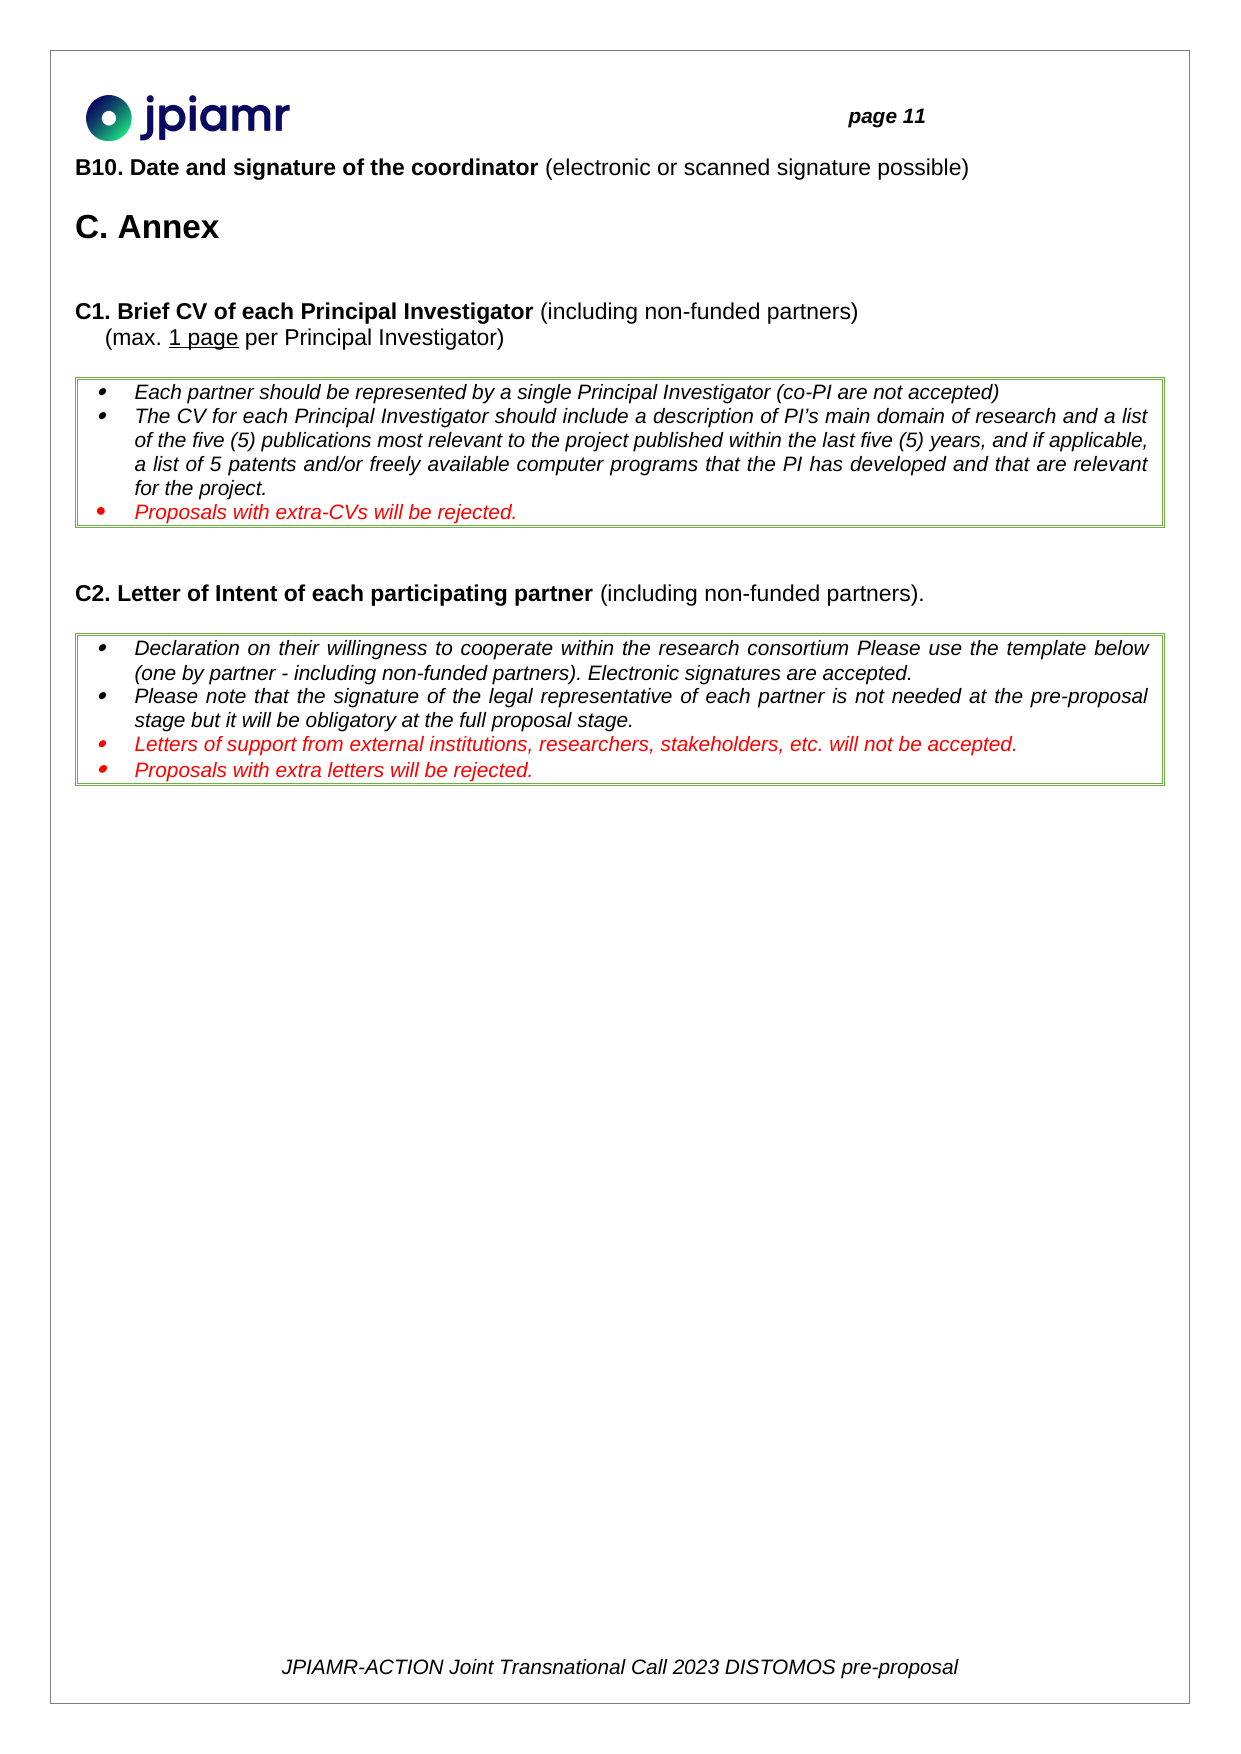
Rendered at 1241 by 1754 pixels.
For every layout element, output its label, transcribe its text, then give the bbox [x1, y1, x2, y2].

text (max. 1 page per Principal Investigator) [104, 324, 1165, 351]
table_header Each partner should be represented by a single Principal Investigator (co-PI are not accepted) The CV for each Principal Investigator should include a description of PI’s main domain of research and a list of the five (5) publications most relevant to the project published within the last five (5) years, and if applicable, a list of 5 patents and/or freely available computer programs that the PI has developed and that are relevant for the project. Proposals with extra-CVs will be rejected. [78, 380, 1162, 524]
text B10. Date and signature of the coordinator (electronic or scanned signature possible) [75, 154, 1165, 180]
text C1. Brief CV of each Principal Investigator (including non-funded partners) [75, 298, 1165, 324]
picture [86, 95, 290, 141]
text C. Annex [75, 207, 1165, 245]
table_header Declaration on their willingness to cooperate within the research consortium Please use the template below (one by partner - including non-funded partners). Electronic signatures are accepted. Please note that the signature of the legal representative of each partner is not needed at the pre-proposal stage but it will be obligatory at the full proposal stage. Letters of support from external institutions, researchers, stakeholders, etc. will not be accepted. Proposals with extra letters will be rejected. [78, 636, 1162, 783]
text C2. Letter of Intent of each participating partner (including non-funded partners). [75, 580, 1151, 607]
